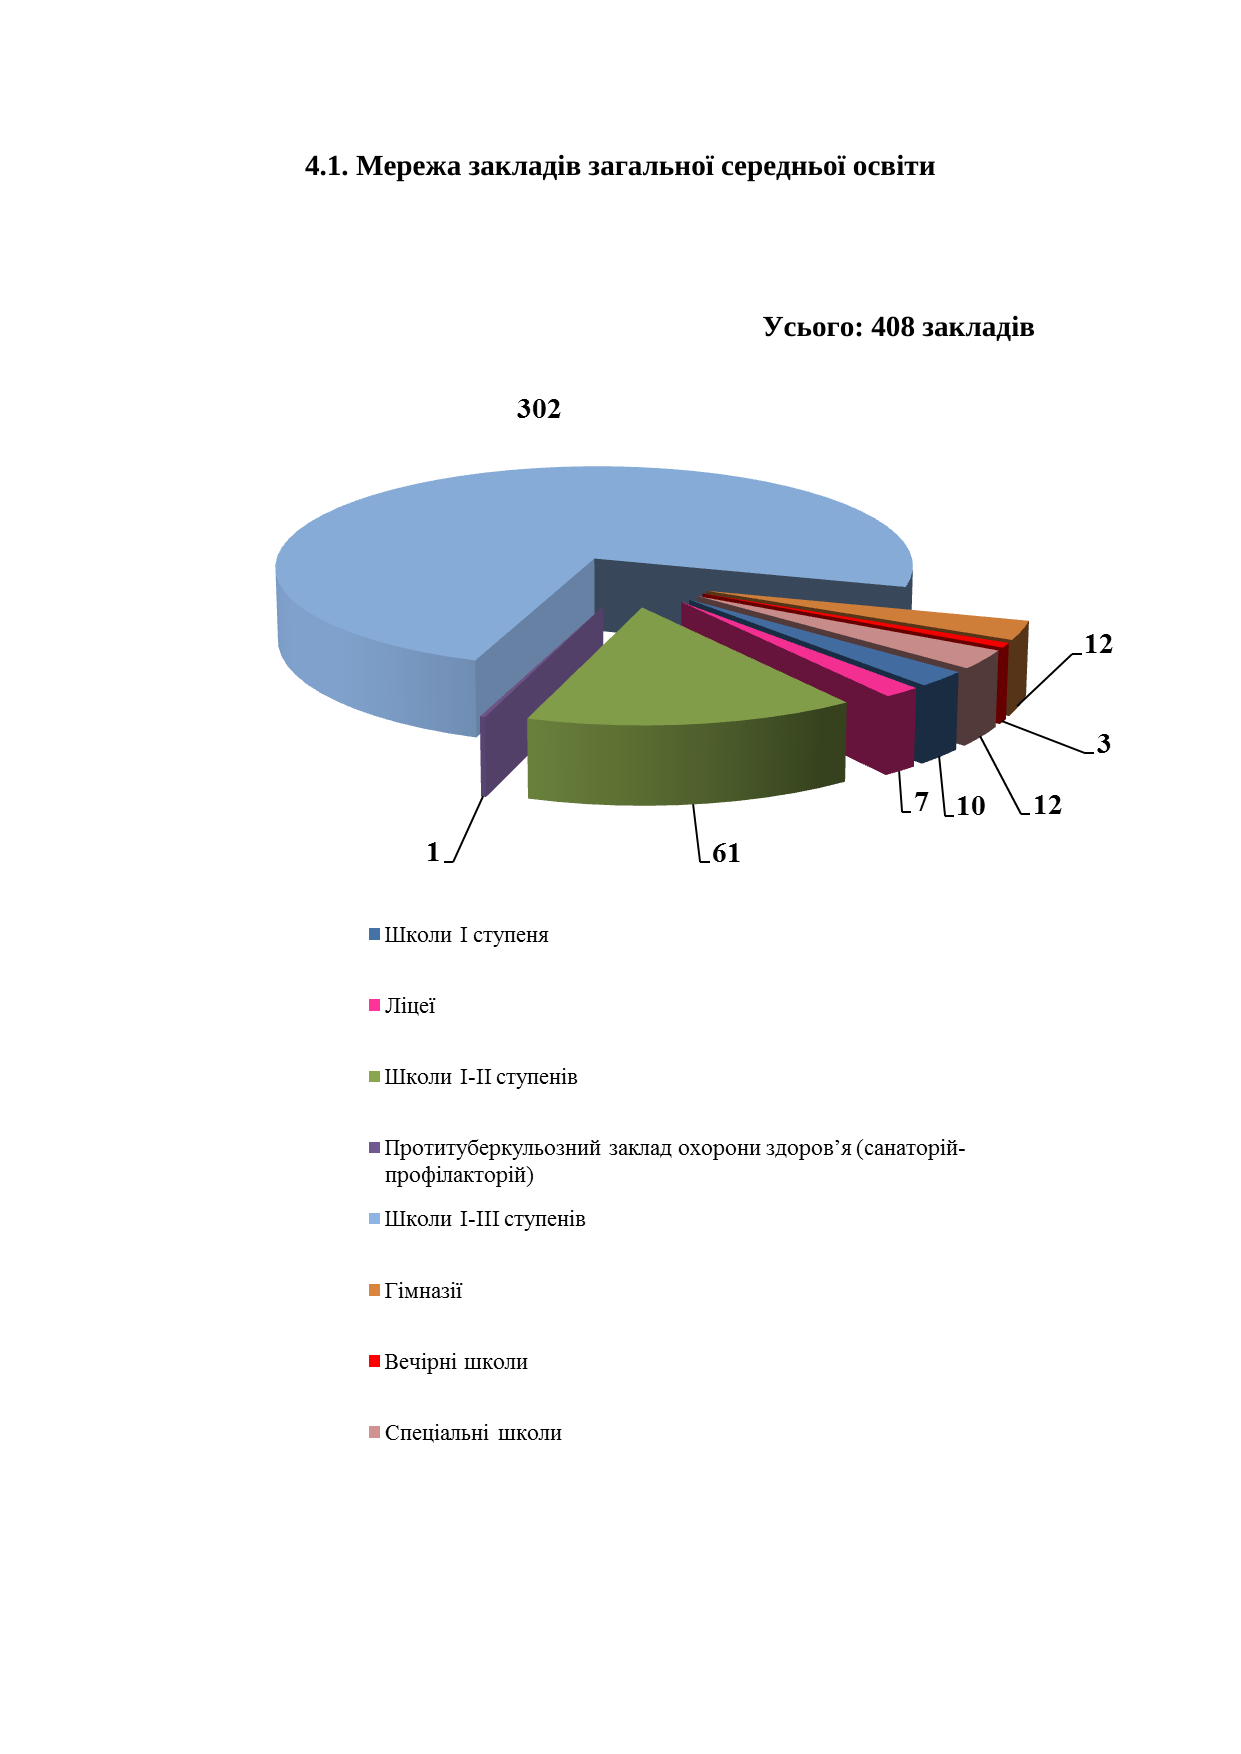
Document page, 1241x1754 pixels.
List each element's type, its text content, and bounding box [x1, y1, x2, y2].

picture [118, 185, 1205, 1480]
text 4.1. Мережа закладів загальної середньої освіти [118, 148, 1122, 185]
